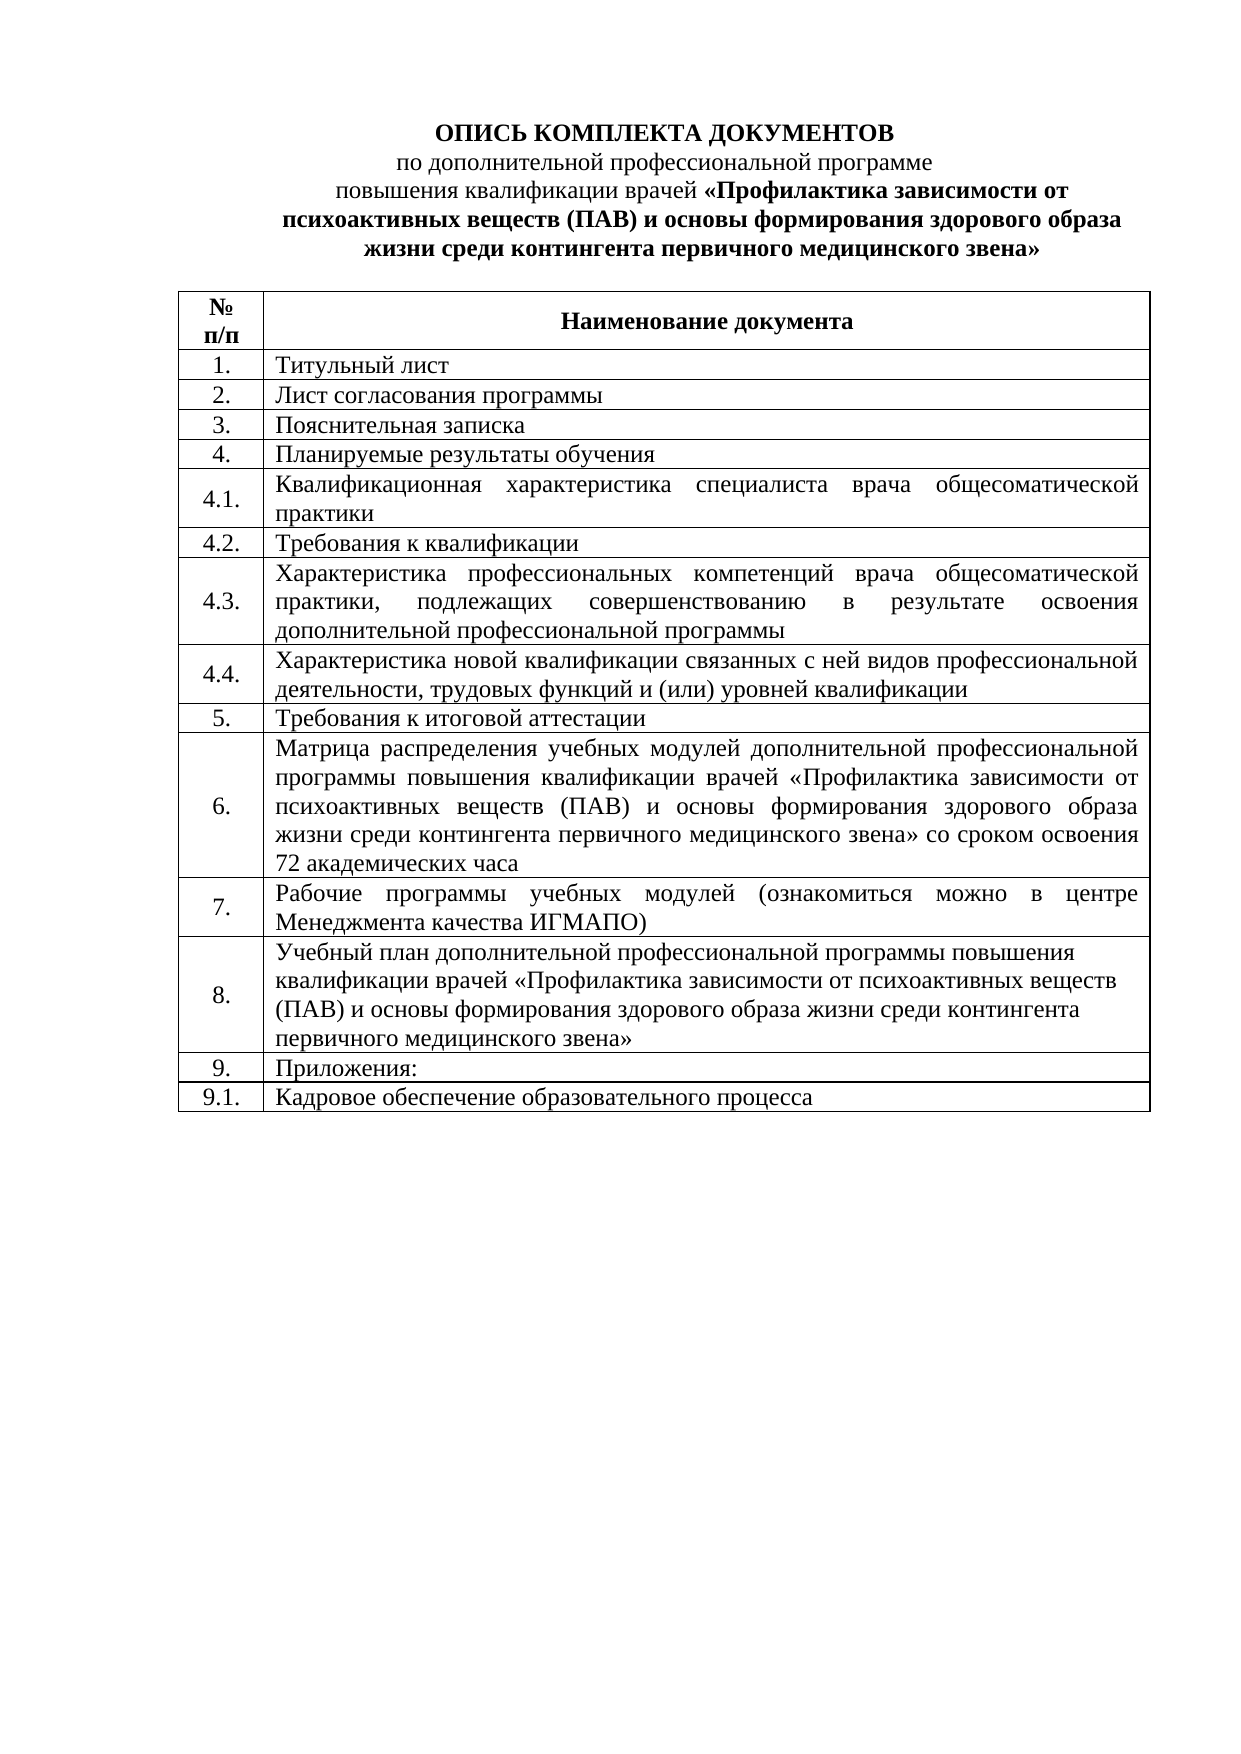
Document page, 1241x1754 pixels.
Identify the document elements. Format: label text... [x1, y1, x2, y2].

table_cell 6. [179, 733, 263, 877]
table_cell 1. [179, 350, 263, 379]
table_cell 8. [179, 937, 263, 1052]
table_cell Требования к итоговой аттестации [264, 704, 1149, 732]
table_cell 3. [179, 410, 263, 438]
table_cell 4.1. [179, 469, 263, 527]
table_cell 2. [179, 380, 263, 409]
text по дополнительной профессиональной программе [177, 147, 1152, 176]
table_cell 4. [179, 440, 263, 468]
table_cell Рабочие программы учебных модулей (ознакомиться можно в центре Менеджмента качества ИГМАПО) [264, 878, 1149, 936]
table_cell Кадровое обеспечение образовательного процесса [264, 1083, 1149, 1111]
table_header № п/п [179, 292, 263, 349]
table_cell 9.1. [179, 1083, 263, 1111]
table_cell Лист согласования программы [264, 380, 1149, 409]
table_header Наименование документа [264, 292, 1149, 349]
table_cell Характеристика новой квалификации связанных с ней видов профессиональной деятельности, трудовых функций и (или) уровней квалификации [264, 645, 1149, 702]
table_cell Требования к квалификации [264, 528, 1149, 557]
table_cell Матрица распределения учебных модулей дополнительной профессиональной программы повышения квалификации врачей «Профилактика зависимости от психоактивных веществ (ПАВ) и основы формирования здорового образа жизни среди контингента первичного медицинского звена» со сроком освоения 72 академических часа [264, 733, 1149, 877]
table_cell Титульный лист [264, 350, 1149, 379]
text ОПИСЬ КОМПЛЕКТА ДОКУМЕНТОВ [177, 118, 1152, 147]
table_cell Квалификационная характеристика специалиста врача общесоматической практики [264, 469, 1149, 527]
list повышения квалификации врачей «Профилактика зависимости от психоактивных веществ (ПАВ) и основы формирования здорового образа жизни среди контингента первичного медицинского звена» [252, 176, 1152, 262]
table_cell 4.2. [179, 528, 263, 557]
table_cell 4.4. [179, 645, 263, 702]
table_cell 4.3. [179, 558, 263, 644]
table_cell Характеристика профессиональных компетенций врача общесоматической практики, подлежащих совершенствованию в результате освоения дополнительной профессиональной программы [264, 558, 1149, 644]
table_cell 5. [179, 704, 263, 732]
table_cell Приложения: [264, 1053, 1149, 1081]
table_cell Планируемые результаты обучения [264, 440, 1149, 468]
table_cell Учебный план дополнительной профессиональной программы повышения квалификации врачей «Профилактика зависимости от психоактивных веществ (ПАВ) и основы формирования здорового образа жизни среди контингента первичного медицинского звена» [264, 937, 1149, 1052]
table_cell 9. [179, 1053, 263, 1081]
table_cell Пояснительная записка [264, 410, 1149, 438]
table_cell 7. [179, 878, 263, 936]
